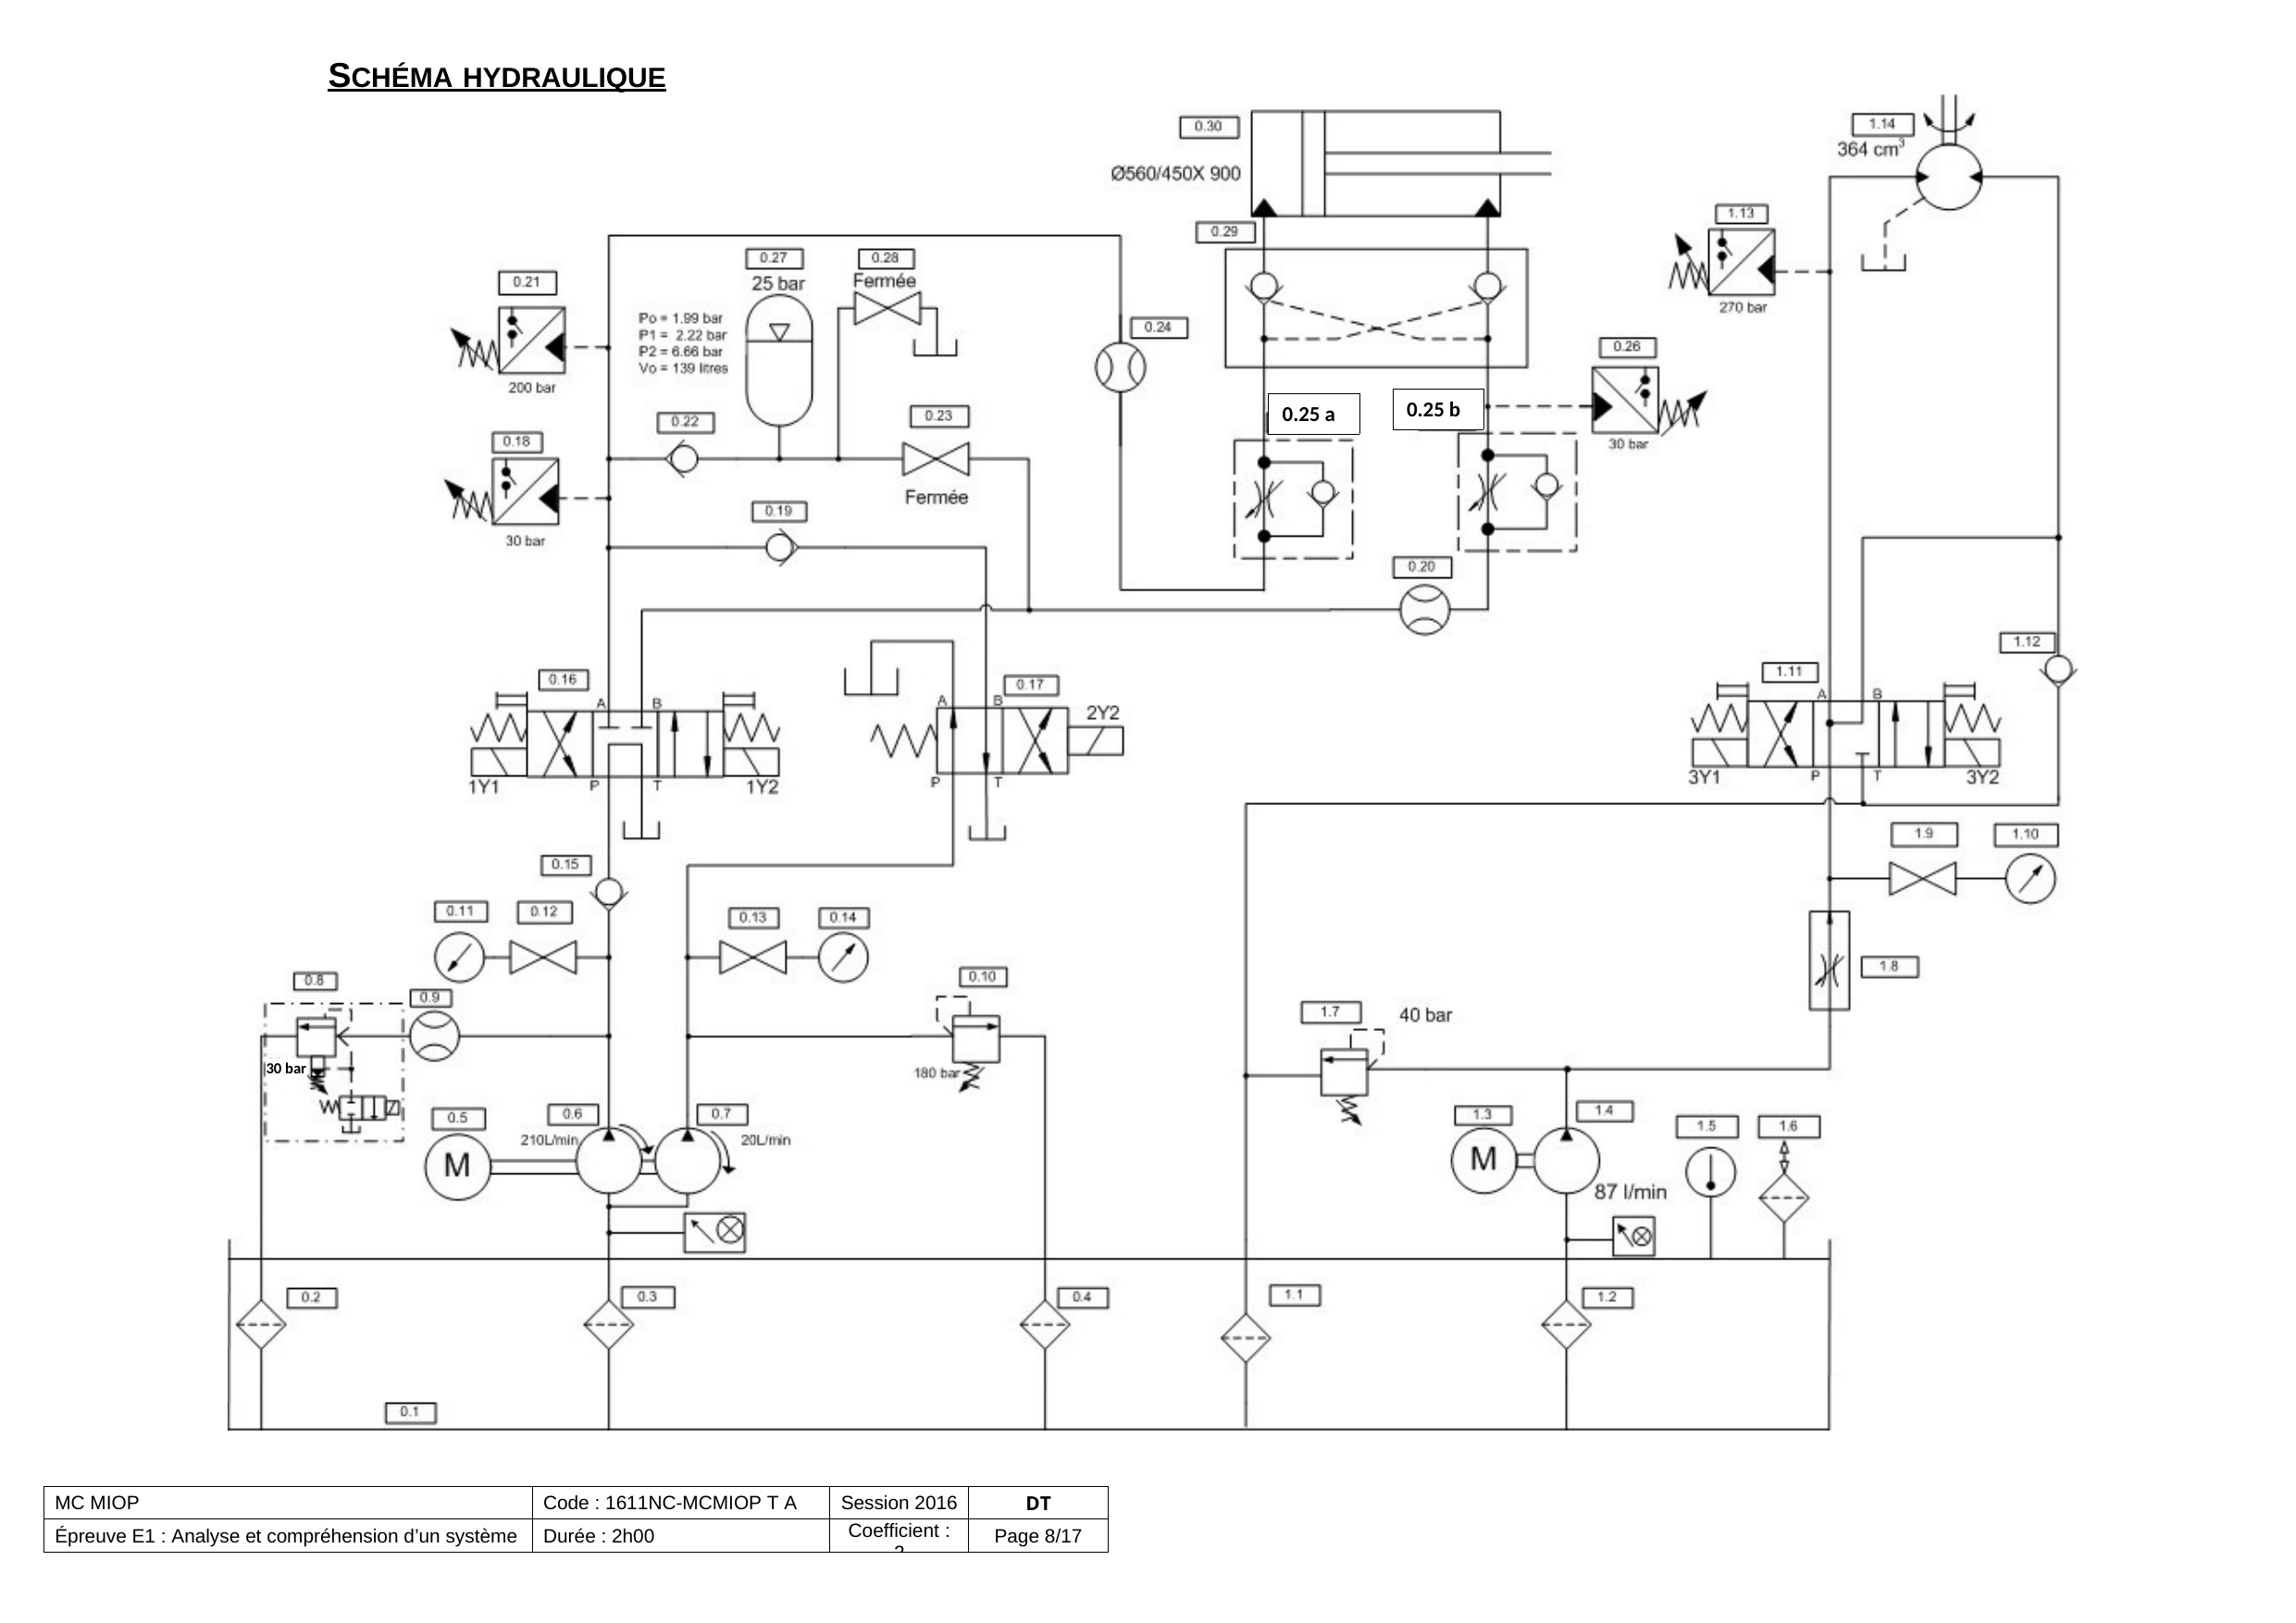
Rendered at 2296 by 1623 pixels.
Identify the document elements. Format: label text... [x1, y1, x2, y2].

text Schéma hydraulique [328, 55, 2240, 94]
picture [228, 94, 2079, 1431]
